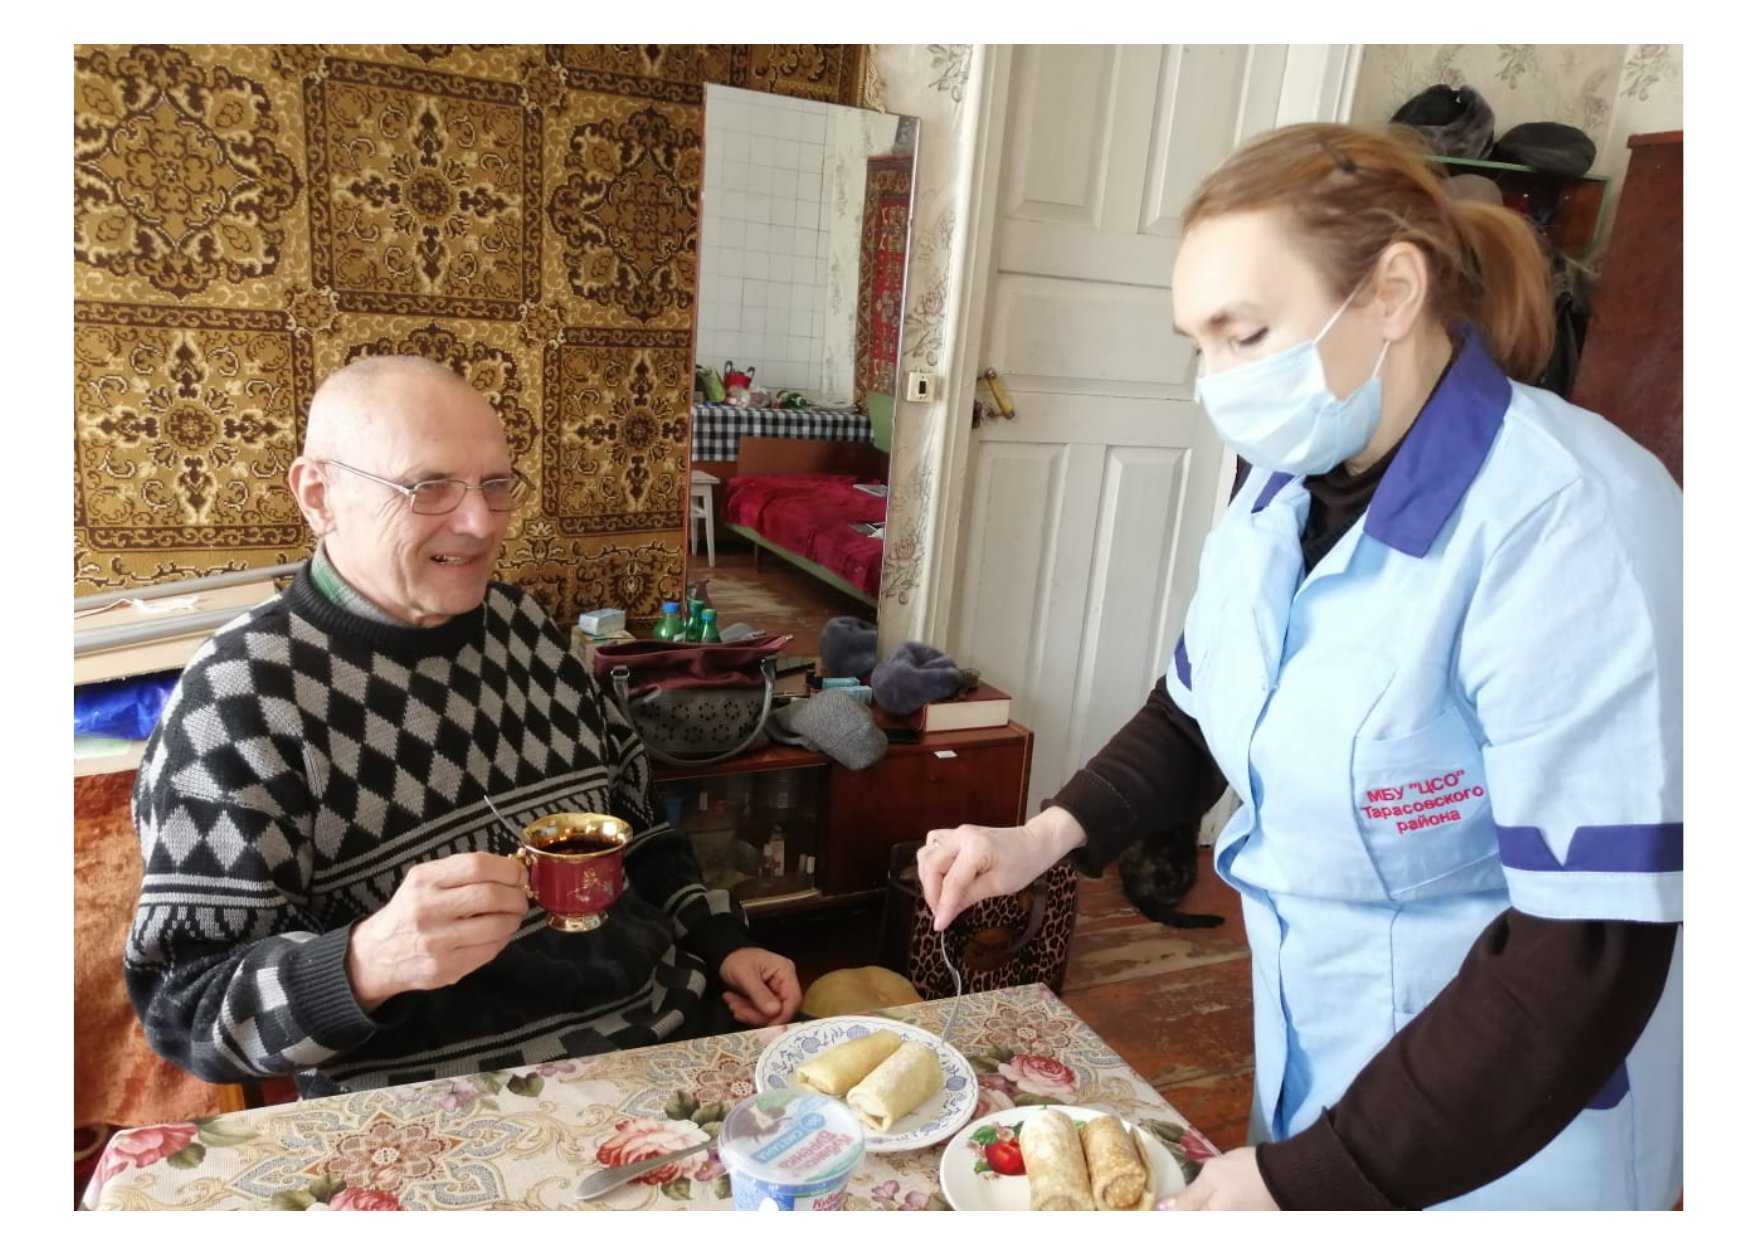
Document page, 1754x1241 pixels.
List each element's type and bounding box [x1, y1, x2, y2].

picture [73, 44, 1684, 1211]
